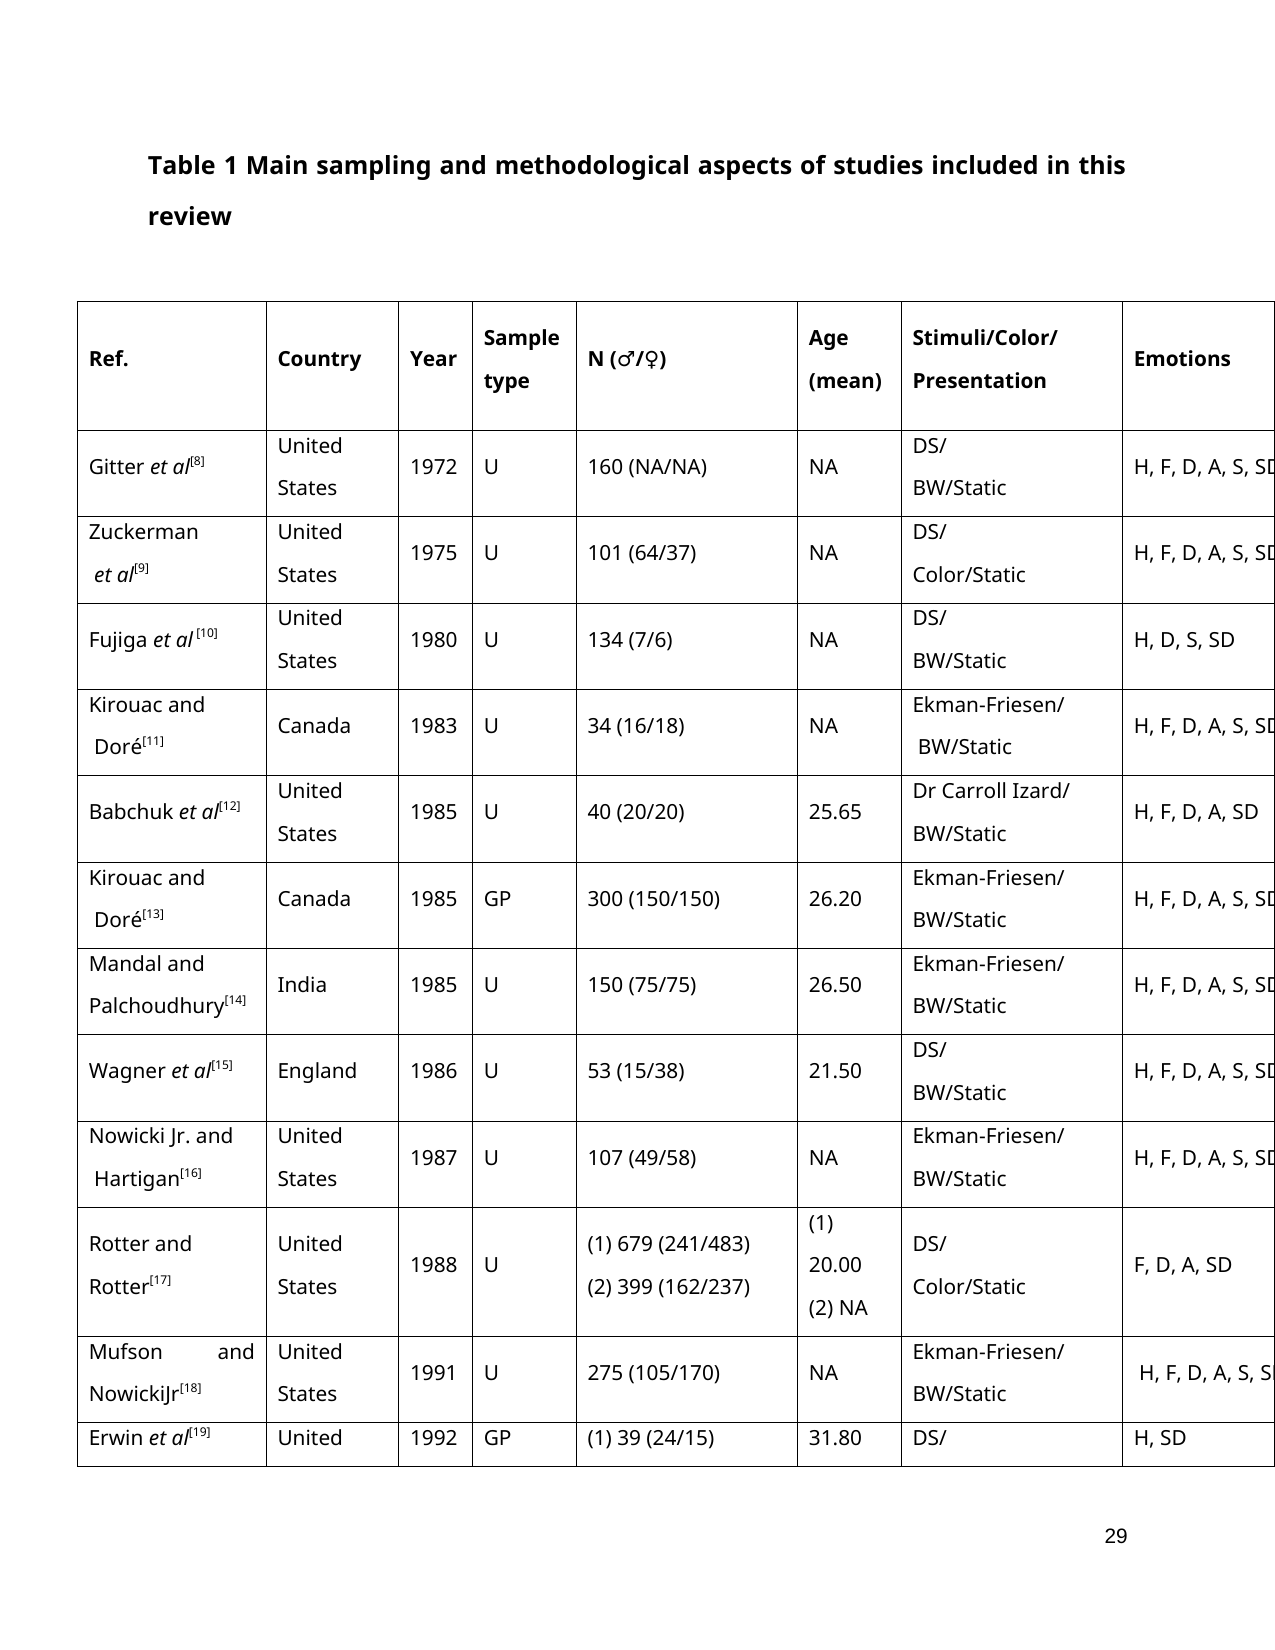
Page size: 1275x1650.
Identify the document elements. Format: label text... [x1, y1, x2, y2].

table_cell Ekman-Friesen/ BW/Static [902, 690, 1122, 775]
table_cell 25.65 [798, 776, 901, 862]
table_cell United States [267, 1337, 398, 1422]
table_cell 31.80 [798, 1423, 901, 1466]
table_cell H, F, D, A, S, SD [1123, 1035, 1274, 1121]
table_cell U [473, 1208, 576, 1336]
table_cell Canada [267, 863, 398, 948]
table_header Emotions [1123, 302, 1274, 430]
table_cell 160 (NA/NA) [577, 431, 797, 516]
table_cell 107 (49/58) [577, 1122, 797, 1207]
table_cell U [473, 690, 576, 775]
table_cell Canada [267, 690, 398, 775]
table_header Country [267, 302, 398, 430]
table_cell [577, 1423, 797, 1466]
table_cell 1991 [399, 1337, 472, 1422]
text Table 1 Main sampling and methodological aspects of studies included in this review [148, 148, 1127, 233]
table_cell DS/ BW/Static [902, 1423, 1122, 1466]
table_cell 1975 [399, 517, 472, 602]
table_cell H, F, D, A, S, SD [1123, 863, 1274, 948]
table_cell U [473, 1035, 576, 1121]
table_cell Dr Carroll Izard/ BW/Static [902, 776, 1122, 862]
table_cell 1985 [399, 776, 472, 862]
table_cell H, F, D, A, S, SD [1123, 517, 1274, 602]
table_header Year [399, 302, 472, 430]
table_cell H, SD [1123, 1423, 1274, 1466]
table_cell 1985 [399, 949, 472, 1034]
table_cell H, F, D, A, S, SD [1123, 1122, 1274, 1207]
table_cell 1986 [399, 1035, 472, 1121]
table_cell 34 (16/18) [577, 690, 797, 775]
table_cell Mandal and Palchoudhury[14] [78, 949, 266, 1034]
table_cell Ekman-Friesen/ BW/Static [902, 949, 1122, 1034]
table_cell 53 (15/38) [577, 1035, 797, 1121]
table_cell U [473, 1122, 576, 1207]
table_cell 40 (20/20) [577, 776, 797, 862]
table_cell Kirouac and Doré[13] [78, 863, 266, 948]
table_cell H, D, S, SD [1123, 604, 1274, 689]
table_cell U [473, 431, 576, 516]
table_cell England [267, 1035, 398, 1121]
table_cell U [473, 776, 576, 862]
table_header Sample type [473, 302, 576, 430]
table_cell (1) 679 (241/483) (2) 399 (162/237) [577, 1208, 797, 1336]
table_cell Rotter and Rotter[17] [78, 1208, 266, 1336]
table_cell 1987 [399, 1122, 472, 1207]
table_cell Zuckerman et al[9] [78, 517, 266, 602]
table_cell DS/ BW/Static [902, 604, 1122, 689]
table_cell United States [267, 604, 398, 689]
table_cell DS/ BW/Static [902, 431, 1122, 516]
table_cell NA [798, 604, 901, 689]
table_cell 1972 [399, 431, 472, 516]
table_cell H, F, D, A, S, SD [1123, 690, 1274, 775]
table_cell United States [267, 1208, 398, 1336]
table_cell NA [798, 690, 901, 775]
table_cell Ekman-Friesen/ BW/Static [902, 1337, 1122, 1422]
table_cell H, F, D, A, S, SD [1123, 1337, 1274, 1422]
table_cell 300 (150/150) [577, 863, 797, 948]
table_cell Nowicki Jr. and Hartigan[16] [78, 1122, 266, 1207]
table_cell United States [267, 776, 398, 862]
table_cell 101 (64/37) [577, 517, 797, 602]
table_header Stimuli/Color/ Presentation [902, 302, 1122, 430]
table_cell H, F, D, A, S, SD [1123, 949, 1274, 1034]
table_cell United States [267, 1423, 398, 1466]
table_cell Gitter et al[8] [78, 431, 266, 516]
table_header Ref. [78, 302, 266, 430]
table_cell 21.50 [798, 1035, 901, 1121]
table_cell United States [267, 517, 398, 602]
table_cell U [473, 604, 576, 689]
table_cell F, D, A, SD [1123, 1208, 1274, 1336]
table_cell 1988 [399, 1208, 472, 1336]
table_cell (1) 20.00 (2) NA [798, 1208, 901, 1336]
table_cell 1992 [399, 1423, 472, 1466]
table_cell NA [798, 431, 901, 516]
table_cell H, F, D, A, SD [1123, 776, 1274, 862]
table_cell Fujiga et al [10] [78, 604, 266, 689]
table_cell U [473, 949, 576, 1034]
table_cell 1983 [399, 690, 472, 775]
table_cell United States [267, 1122, 398, 1207]
table_cell NA [798, 1337, 901, 1422]
table_cell H, F, D, A, S, SD [1123, 431, 1274, 516]
table_cell Babchuk et al[12] [78, 776, 266, 862]
table_cell DS/ Color/Static [902, 517, 1122, 602]
table_cell Wagner et al[15] [78, 1035, 266, 1121]
table_cell 26.20 [798, 863, 901, 948]
table_cell Kirouac and Doré[11] [78, 690, 266, 775]
table_cell Ekman-Friesen/ BW/Static [902, 863, 1122, 948]
table_cell U [473, 517, 576, 602]
table_cell 1980 [399, 604, 472, 689]
table_cell DS/ BW/Static [902, 1035, 1122, 1121]
table_cell United States [267, 431, 398, 516]
table_cell Erwin et al[19] [78, 1423, 266, 1466]
table_cell U [473, 1337, 576, 1422]
table_cell NA [798, 517, 901, 602]
table_cell 26.50 [798, 949, 901, 1034]
table_cell Ekman-Friesen/ BW/Static [902, 1122, 1122, 1207]
table_header N (♂/♀) [577, 302, 797, 430]
table_cell 134 (7/6) [577, 604, 797, 689]
table_cell GP [473, 1423, 576, 1466]
table_cell DS/ Color/Static [902, 1208, 1122, 1336]
table_cell 1985 [399, 863, 472, 948]
table_cell GP [473, 863, 576, 948]
table_header Age (mean) [798, 302, 901, 430]
table_cell NA [798, 1122, 901, 1207]
table_cell Mufson and NowickiJr[18] [78, 1337, 266, 1422]
table_cell India [267, 949, 398, 1034]
table_cell 275 (105/170) [577, 1337, 797, 1422]
table_cell 150 (75/75) [577, 949, 797, 1034]
